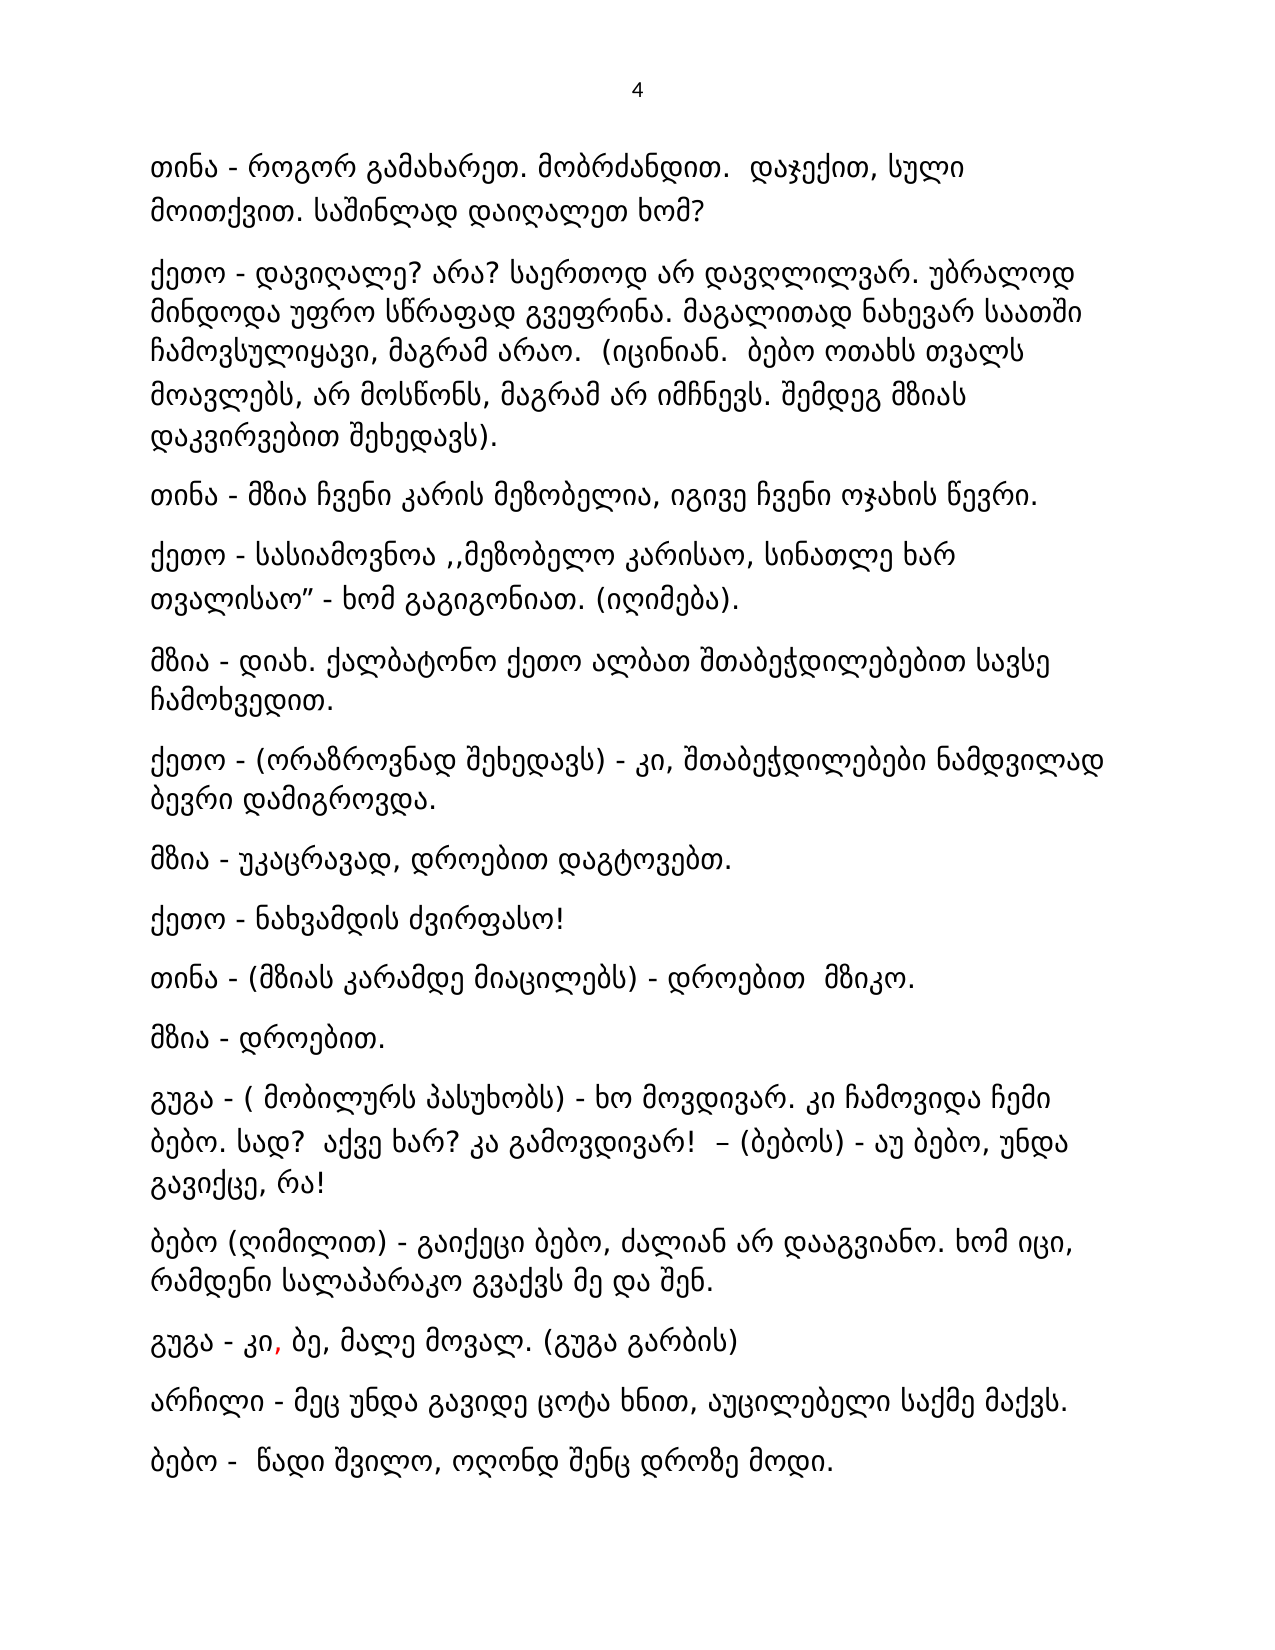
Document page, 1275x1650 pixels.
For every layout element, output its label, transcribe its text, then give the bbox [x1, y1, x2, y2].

text ქეთო - დავიღალე? არა? საერთოდ არ დავღლილვარ. უბრალოდ მინდოდა უფრო სწრაფად გვეფრინა. მაგალითად ნახევარ საათში ჩამოვსულიყავი, მაგრამ არაო. (იცინიან. ბებო ოთახს თვალს მოავლებს, არ მოსწონს, მაგრამ არ იმჩნევს. შემდეგ მზიას დაკვირვებით შეხედავს). [150, 256, 1125, 453]
text ქეთო - (ორაზროვნად შეხედავს) - კი, შთაბეჭდილებები ნამდვილად ბევრი დამიგროვდა. [150, 743, 1125, 816]
text არჩილი - მეც უნდა გავიდე ცოტა ხნით, აუცილებელი საქმე მაქვს. [150, 1384, 1125, 1418]
text ქეთო - სასიამოვნოა ,,მეზობელო კარისაო, სინათლე ხარ თვალისაო” - ხომ გაგიგონიათ. (იღიმება). [150, 538, 1125, 618]
text მზია - უკაცრავად, დროებით დაგტოვებთ. [150, 842, 1125, 876]
text ბებო - წადი შვილო, ოღონდ შენც დროზე მოდი. [150, 1444, 1125, 1478]
text მზია - დიახ. ქალბატონო ქეთო ალბათ შთაბეჭდილებებით სავსე ჩამოხვედით. [150, 645, 1125, 718]
text თინა - მზია ჩვენი კარის მეზობელია, იგივე ჩვენი ოჯახის წევრი. [150, 479, 1125, 513]
text მზია - დროებით. [150, 1022, 1125, 1056]
text გუგა - ( მობილურს პასუხობს) - ხო მოვდივარ. კი ჩამოვიდა ჩემი ბებო. სად? აქვე ხარ? კა გამოვდივარ! – (ბებოს) - აუ ბებო, უნდა გავიქცე, რა! [150, 1081, 1125, 1200]
text თინა - (მზიას კარამდე მიაცილებს) - დროებით მზიკო. [150, 962, 1125, 996]
text ქეთო - ნახვამდის ძვირფასო! [150, 902, 1125, 936]
text გუგა - კი, ბე, მალე მოვალ. (გუგა გარბის) [150, 1324, 1125, 1358]
text თინა - როგორ გამახარეთ. მობრძანდით. დაჯექით, სული მოითქვით. საშინლად დაიღალეთ ხომ? [150, 150, 1125, 229]
text ბებო (ღიმილით) - გაიქეცი ბებო, ძალიან არ დააგვიანო. ხომ იცი, რამდენი სალაპარაკო გვაქვს მე და შენ. [150, 1226, 1125, 1299]
